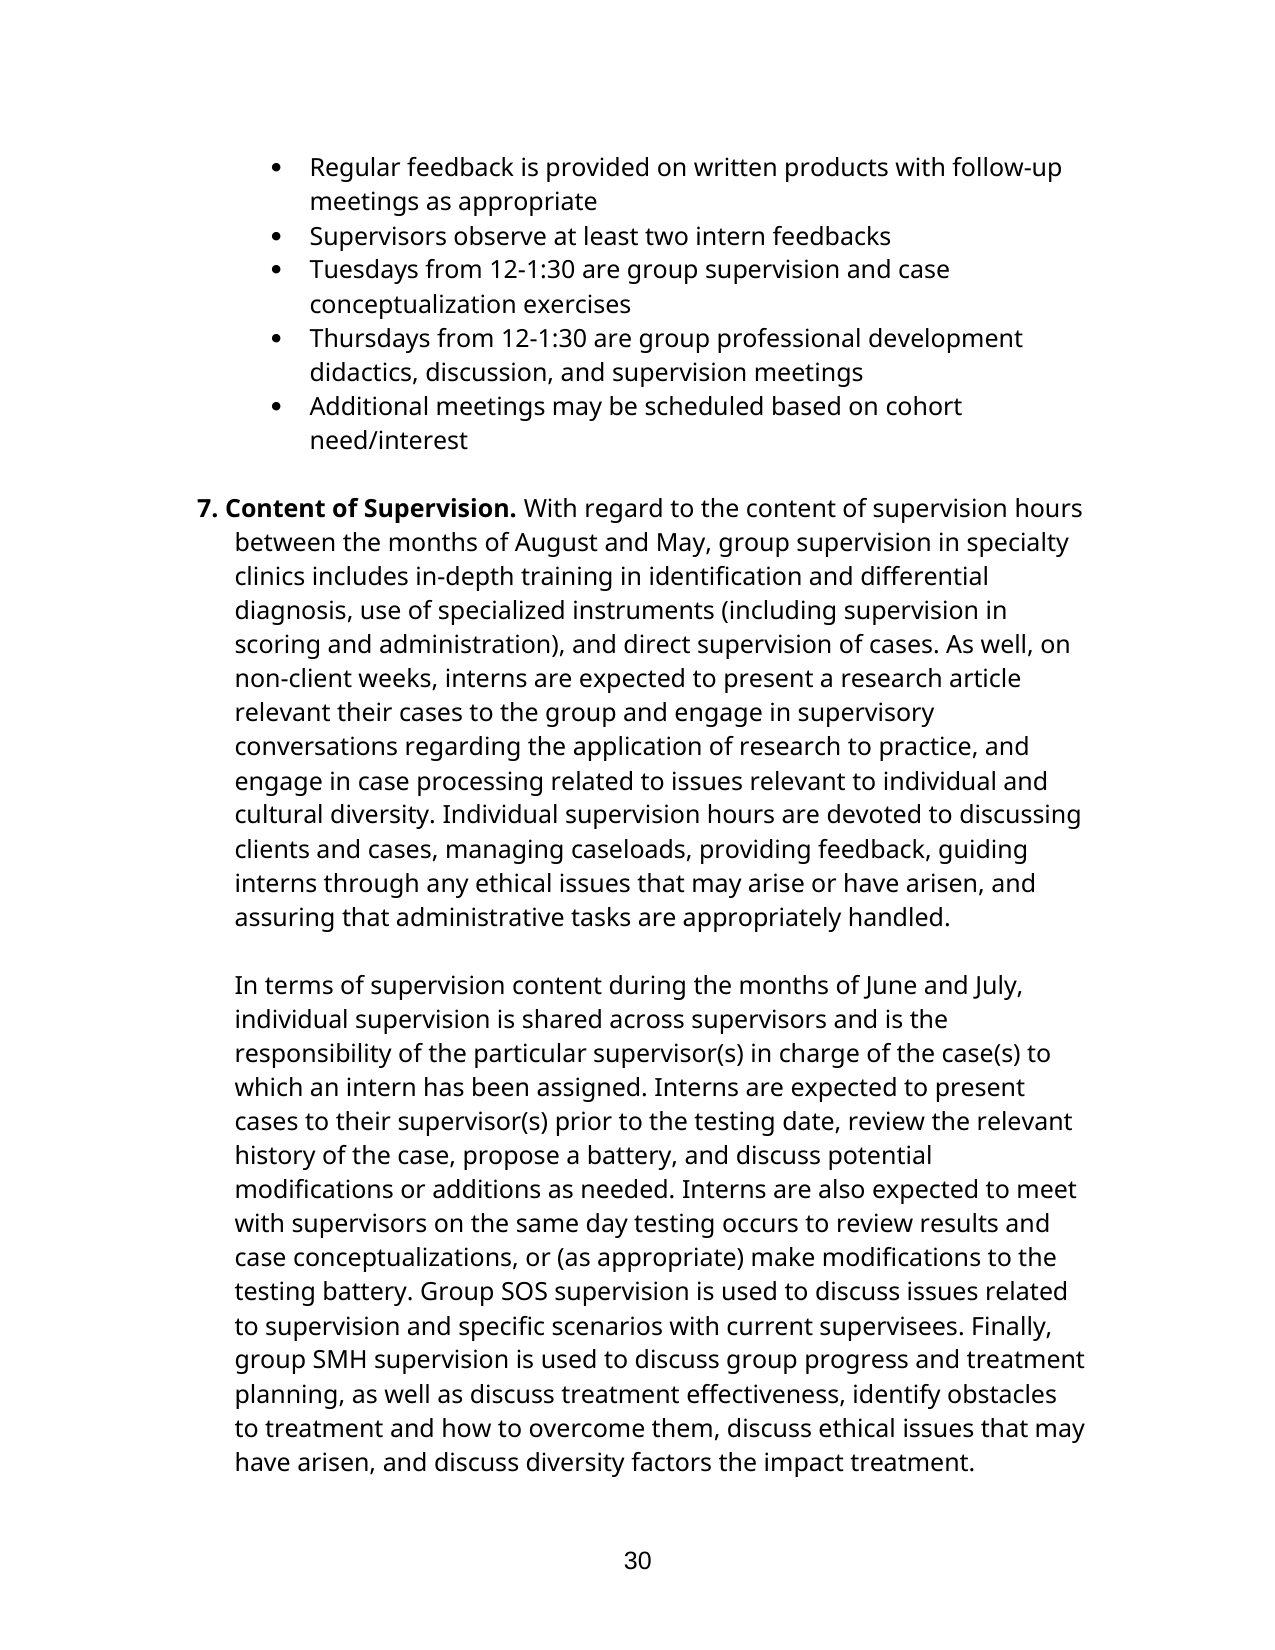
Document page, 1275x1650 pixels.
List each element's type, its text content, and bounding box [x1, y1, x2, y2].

list Additional meetings may be scheduled based on cohort need/interest [272, 388, 1087, 457]
list Regular feedback is provided on written products with follow-up meetings as appropriate [272, 150, 1087, 218]
list Content of Supervision. With regard to the content of supervision hours between the months of August and May, group supervision in specialty clinics includes in-depth training in identification and differential diagnosis, use of specialized instruments (including supervision in scoring and administration), and direct supervision of cases. As well, on non-client weeks, interns are expected to present a research article relevant their cases to the group and engage in supervisory conversations regarding the application of research to practice, and engage in case processing related to issues relevant to individual and cultural diversity. Individual supervision hours are devoted to discussing clients and cases, managing caseloads, providing feedback, guiding interns through any ethical issues that may arise or have arisen, and assuring that administrative tasks are appropriately handled. [197, 491, 1087, 933]
text In terms of supervision content during the months of June and July, individual supervision is shared across supervisors and is the responsibility of the particular supervisor(s) in charge of the case(s) to which an intern has been assigned. Interns are expected to present cases to their supervisor(s) prior to the testing date, review the relevant history of the case, propose a battery, and discuss potential modifications or additions as needed. Interns are also expected to meet with supervisors on the same day testing occurs to review results and case conceptualizations, or (as appropriate) make modifications to the testing battery. Group SOS supervision is used to discuss issues related to supervision and specific scenarios with current supervisees. Finally, group SMH supervision is used to discuss group progress and treatment planning, as well as discuss treatment effectiveness, identify obstacles to treatment and how to overcome them, discuss ethical issues that may have arisen, and discuss diversity factors the impact treatment. [234, 967, 1087, 1478]
list Supervisors observe at least two intern feedbacks [272, 218, 1087, 252]
list Thursdays from 12-1:30 are group professional development didactics, discussion, and supervision meetings [272, 320, 1087, 388]
list Tuesdays from 12-1:30 are group supervision and case conceptualization exercises [272, 252, 1087, 320]
